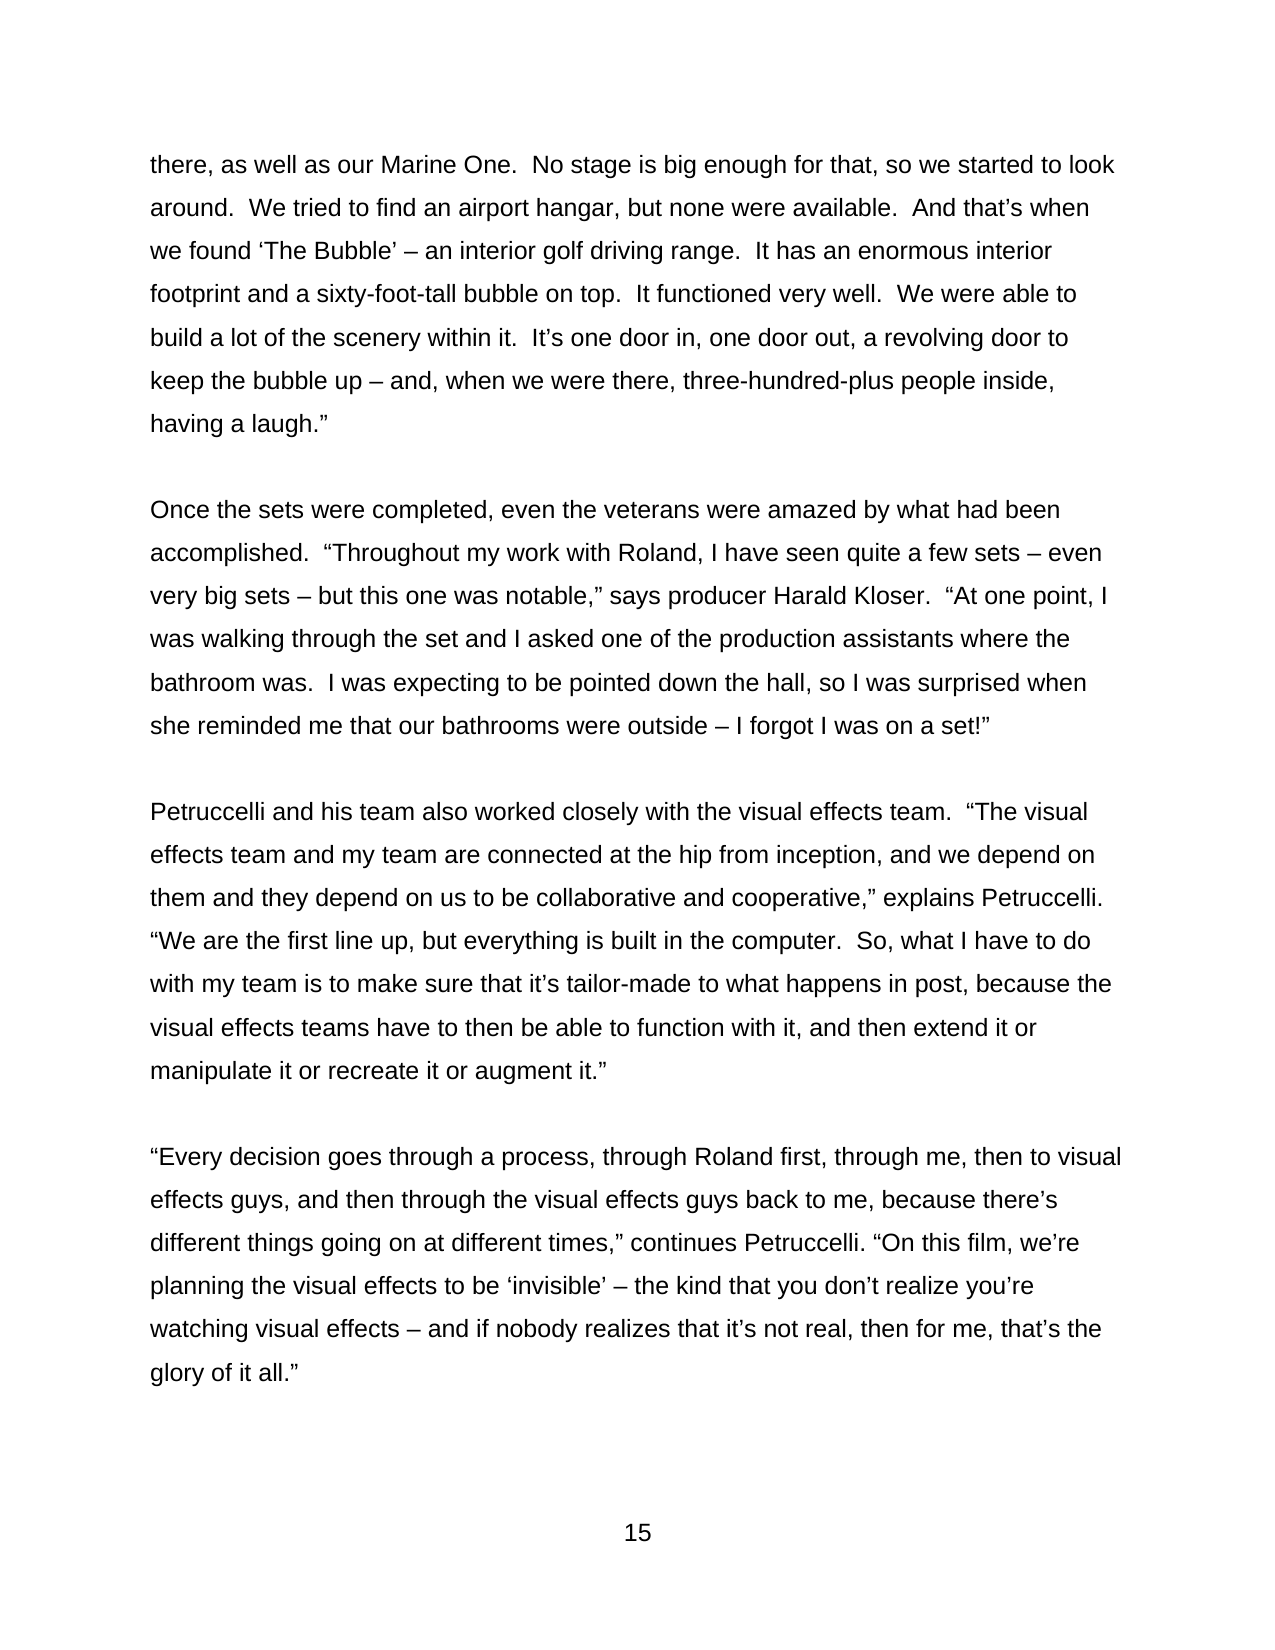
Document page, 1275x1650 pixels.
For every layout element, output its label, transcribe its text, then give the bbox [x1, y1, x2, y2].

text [150, 150, 1125, 437]
text “Every decision goes through a process, through Roland first, through me, then to visual effects guys, and then through the visual effects guys back to me, because there’s different things going on at different times,” continues Petruccelli. “On this film, we’re planning the visual effects to be ‘invisible’ – the kind that you don’t realize you’re watching visual effects – and if nobody realizes that it’s not real, then for me, that’s the glory of it all.” [150, 1142, 1125, 1386]
text Petruccelli and his team also worked closely with the visual effects team. “The visual effects team and my team are connected at the hip from inception, and we depend on them and they depend on us to be collaborative and cooperative,” explains Petruccelli. “We are the first line up, but everything is built in the computer. So, what I have to do with my team is to make sure that it’s tailor-made to what happens in post, because the visual effects teams have to then be able to function with it, and then extend it or manipulate it or recreate it or augment it.” [150, 797, 1125, 1084]
text Once the sets were completed, even the veterans were amazed by what had been accomplished. “Throughout my work with Roland, I have seen quite a few sets – even very big sets – but this one was notable,” says producer Harald Kloser. “At one point, I was walking through the set and I asked one of the production assistants where the bathroom was. I was expecting to be pointed down the hall, so I was surprised when she reminded me that our bathrooms were outside – I forgot I was on a set!” [150, 495, 1125, 739]
